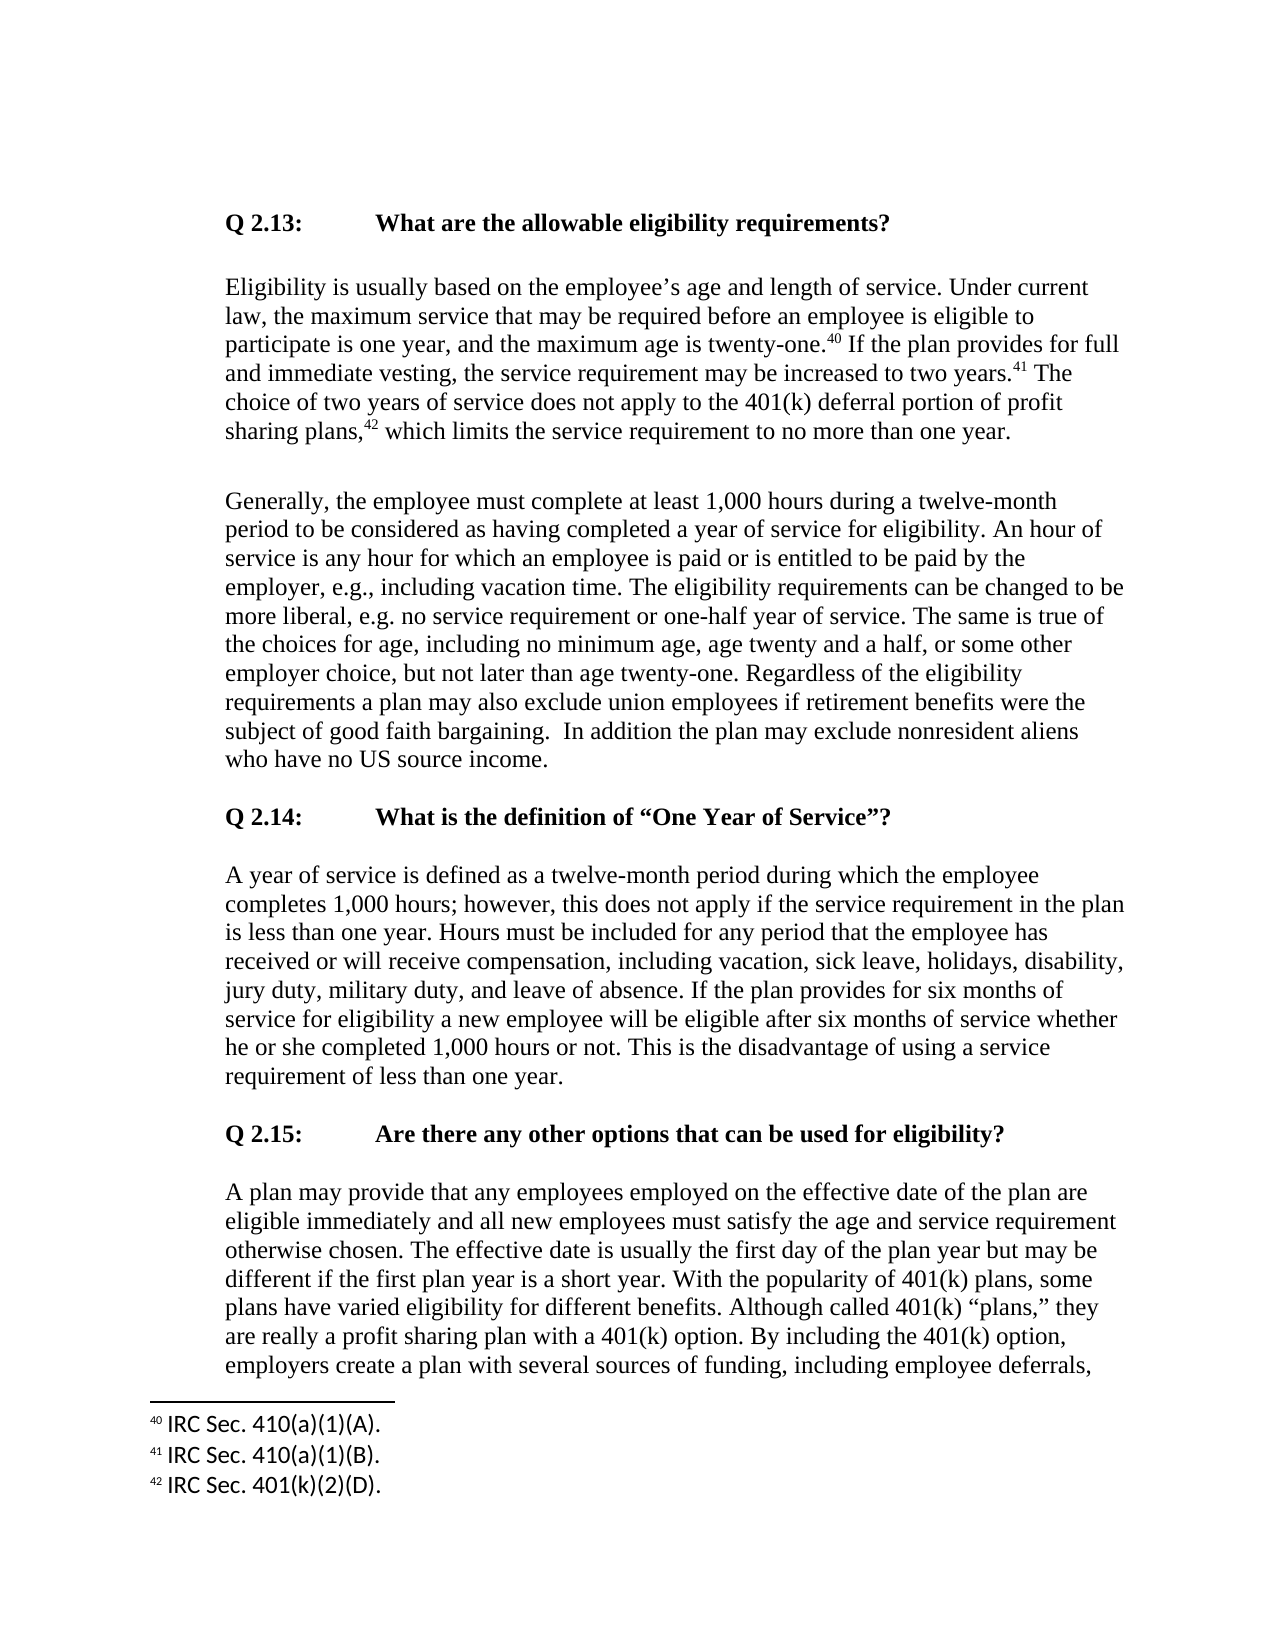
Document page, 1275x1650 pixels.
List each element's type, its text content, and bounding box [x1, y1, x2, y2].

text Eligibility is usually based on the employee’s age and length of service. Under current law, the maximum service that may be required before an employee is eligible to participate is one year, and the maximum age is twenty-one. If the plan provides for full and immediate vesting, the service requirement may be increased to two years. The choice of two years of service does not apply to the 401(k) deferral portion of profit sharing plans, which limits the service requirement to no more than one year. [225, 272, 1125, 444]
text Generally, the employee must complete at least 1,000 hours during a twelve-month period to be considered as having completed a year of service for eligibility. An hour of service is any hour for which an employee is paid or is entitled to be paid by the employer, e.g., including vacation time. The eligibility requirements can be changed to be more liberal, e.g. no service requirement or one-half year of service. The same is true of the choices for age, including no minimum age, age twenty and a half, or some other employer choice, but not later than age twenty-one. Regardless of the eligibility requirements a plan may also exclude union employees if retirement benefits were the subject of good faith bargaining. In addition the plan may exclude nonresident aliens who have no US source income. [225, 486, 1125, 773]
text A year of service is defined as a twelve-month period during which the employee completes 1,000 hours; however, this does not apply if the service requirement in the plan is less than one year. Hours must be included for any period that the employee has received or will receive compensation, including vacation, sick leave, holidays, disability, jury duty, military duty, and leave of absence. If the plan provides for six months of service for eligibility a new employee will be eligible after six months of service whether he or she completed 1,000 hours or not. This is the disadvantage of using a service requirement of less than one year. [225, 860, 1125, 1090]
text Q 2.13: What are the allowable eligibility requirements? [225, 207, 1125, 237]
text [225, 1177, 1125, 1379]
text Q 2.15: Are there any other options that can be used for eligibility? [225, 1119, 1125, 1148]
text Q 2.14: What is the definition of “One Year of Service”? [225, 802, 1125, 831]
